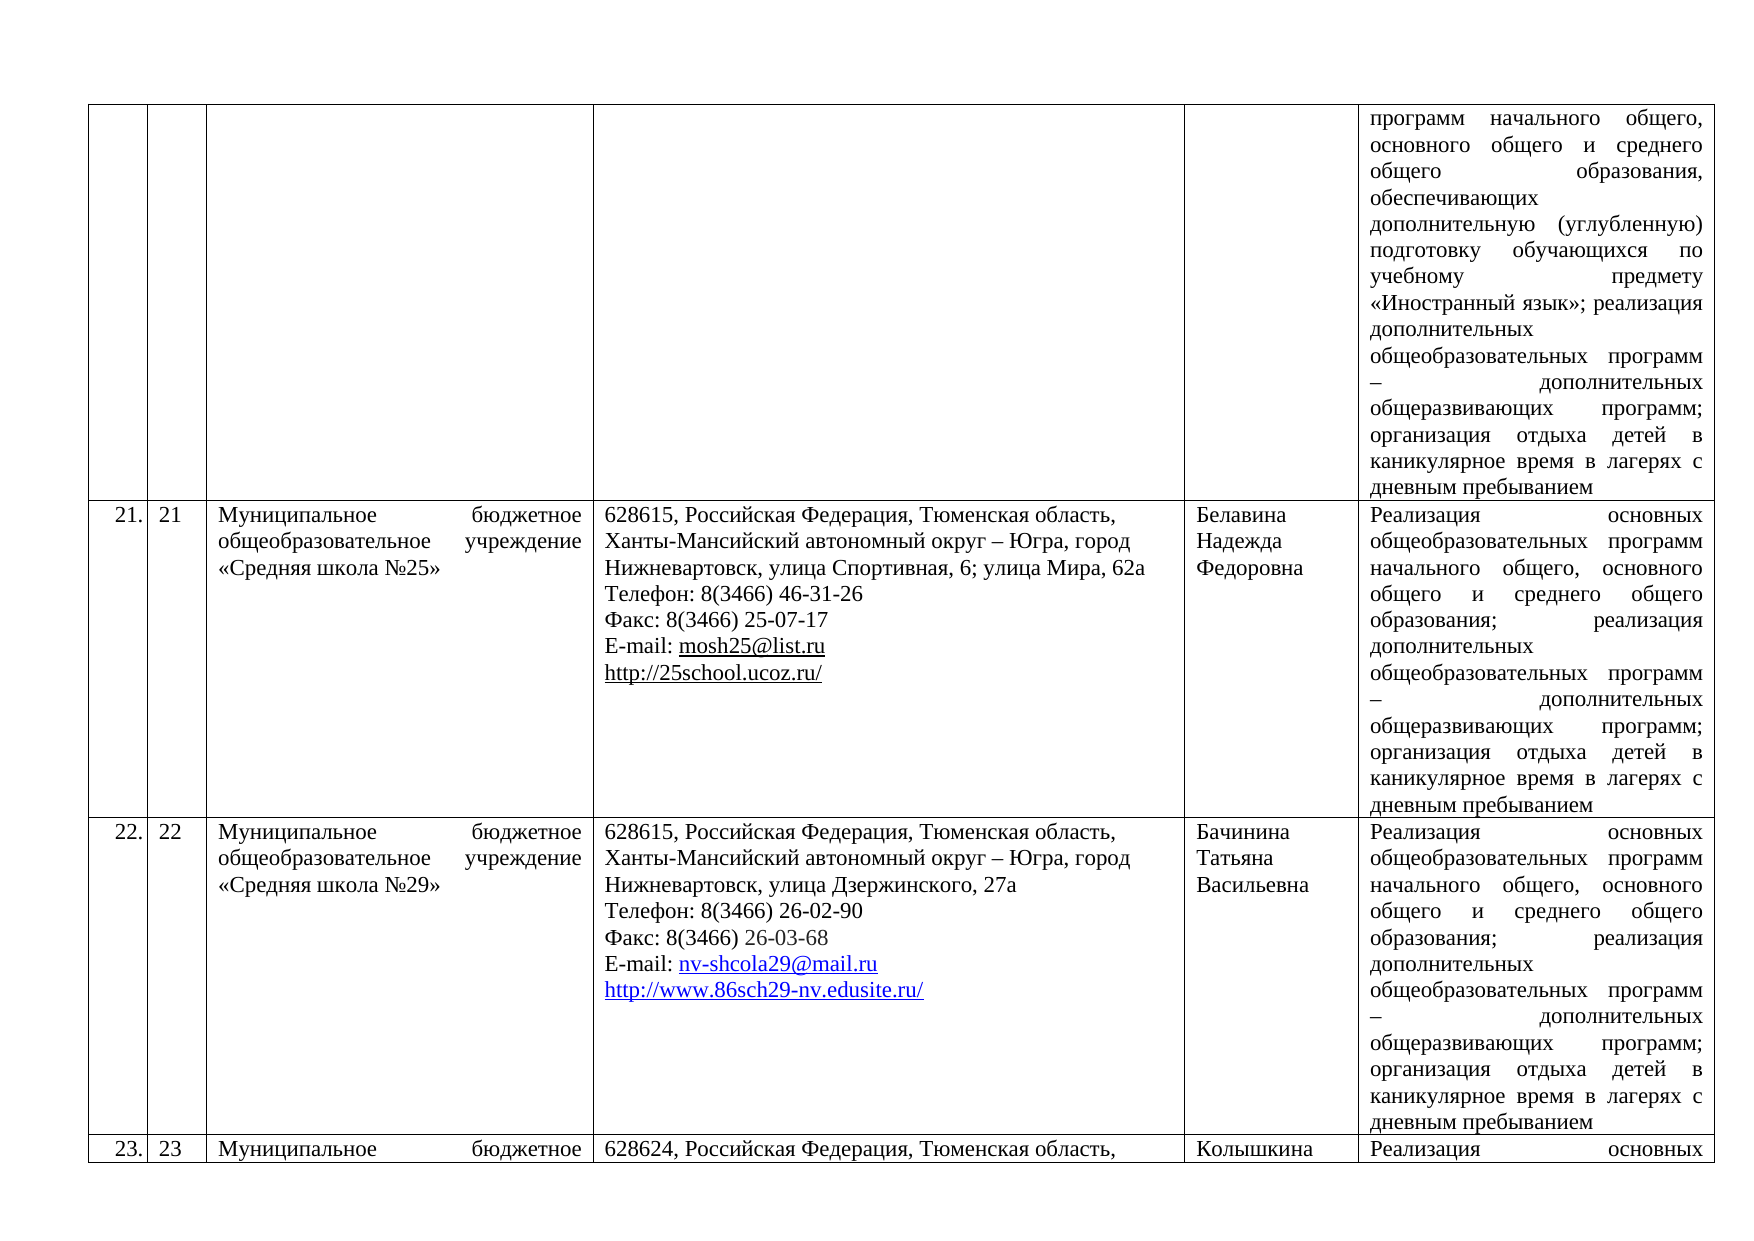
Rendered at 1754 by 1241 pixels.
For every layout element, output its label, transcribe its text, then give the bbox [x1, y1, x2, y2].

table_cell Реализация основных общеобразовательных программ начального общего, основного общего и среднего общего образования; реализация дополнительных общеобразовательных программ – дополнительных общеразвивающих программ; организация отдыха детей в каникулярное время в лагерях с дневным пребыванием [1359, 501, 1714, 817]
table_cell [1185, 105, 1358, 500]
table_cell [207, 105, 593, 500]
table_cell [1185, 1135, 1358, 1162]
table_cell 22 [148, 818, 206, 1134]
table_cell [89, 818, 147, 1134]
table_cell 21 [148, 501, 206, 817]
table_cell 628615, Российская Федерация, Тюменская область, Ханты-Мансийский автономный округ – Югра, город Нижневартовск, улица Дзержинского, 27а Телефон: 8(3466) 26-02-90 Факс: 8(3466) 26-03-68 E-mail: nv-shcola29@mail.ru http://www.86sch29-nv.edusite.ru/ [594, 818, 1184, 1134]
table_cell Реализация основных общеобразовательных программ начального общего, основного общего и среднего общего образования; реализация дополнительных общеобразовательных программ – дополнительных общеразвивающих программ; организация отдыха детей в каникулярное время в лагерях с дневным пребыванием [1359, 818, 1714, 1134]
table_cell [89, 501, 147, 817]
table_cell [1359, 105, 1714, 500]
table_cell Муниципальное бюджетное общеобразовательное учреждение «Средняя школа №25» [207, 501, 593, 817]
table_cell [594, 105, 1184, 500]
table_cell Белавина Надежда Федоровна [1185, 501, 1358, 817]
table_cell [89, 1135, 147, 1162]
table_cell [89, 105, 147, 500]
table_cell 23 [148, 1135, 206, 1162]
table_cell 20 [148, 105, 206, 500]
table_cell 628615, Российская Федерация, Тюменская область, Ханты-Мансийский автономный округ – Югра, город Нижневартовск, улица Спортивная, 6; улица Мира, 62а Телефон: 8(3466) 46-31-26 Факс: 8(3466) 25-07-17 E-mail: mosh25@list.ru http://25school.ucoz.ru/ [594, 501, 1184, 817]
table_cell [207, 1135, 593, 1162]
table_cell Бачинина Татьяна Васильевна [1185, 818, 1358, 1134]
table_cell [594, 1135, 1184, 1162]
table_cell Муниципальное бюджетное общеобразовательное учреждение «Средняя школа №29» [207, 818, 593, 1134]
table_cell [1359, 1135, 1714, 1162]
